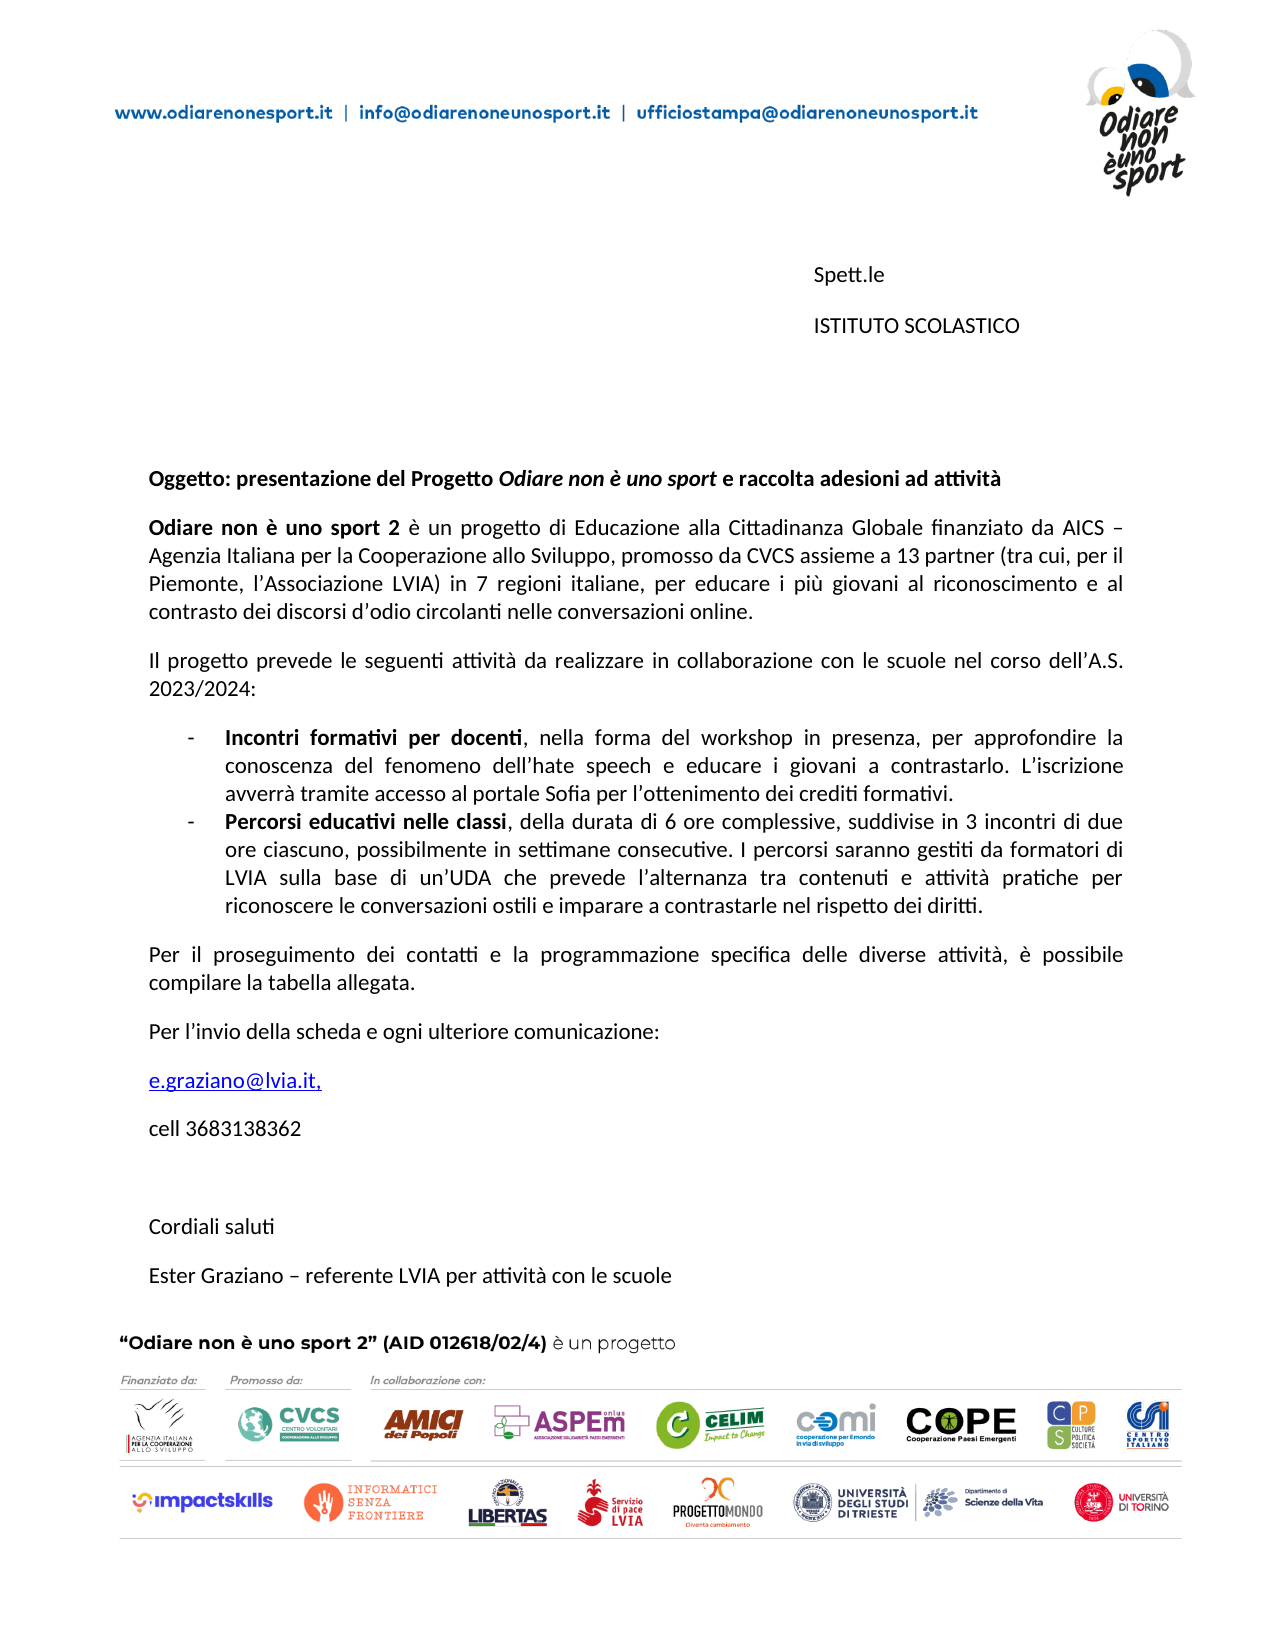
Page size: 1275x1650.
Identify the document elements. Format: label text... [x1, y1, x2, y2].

text cell 3683138362 [148, 1114, 1125, 1143]
text Ester Graziano – referente LVIA per attività con le scuole [148, 1261, 1125, 1289]
list Percorsi educativi nelle classi, della durata di 6 ore complessive, suddivise in 3 incontri di due ore ciascuno, possibilmente in settimane consecutive. I percorsi saranno gestiti da formatori di LVIA sulla base di un’UDA che prevede l’alternanza tra contenuti e attività pratiche per riconoscere le conversazioni ostili e imparare a contrastarle nel rispetto dei diritti. [187, 807, 1125, 919]
list Incontri formativi per docenti, nella forma del workshop in presenza, per approfondire la conoscenza del fenomeno dell’hate speech e educare i giovani a contrastarlo. L’iscrizione avverrà tramite accesso al portale Sofia per l’ottenimento dei crediti formativi. [187, 723, 1125, 807]
text Cordiali saluti [148, 1212, 1125, 1240]
text Il progetto prevede le seguenti attività da realizzare in collaborazione con le scuole nel corso dell’A.S. 2023/2024: [148, 646, 1125, 702]
text Odiare non è uno sport 2 è un progetto di Educazione alla Cittadinanza Globale finanziato da AICS – Agenzia Italiana per la Cooperazione allo Sviluppo, promosso da CVCS assieme a 13 partner (tra cui, per il Piemonte, l’Associazione LVIA) in 7 regioni italiane, per educare i più giovani al riconoscimento e al contrasto dei discorsi d’odio circolanti nelle conversazioni online. [148, 513, 1125, 625]
picture [109, 19, 1201, 207]
text Per il proseguimento dei contatti e la programmazione specifica delle diverse attività, è possibile compilare la tabella allegata. [148, 940, 1125, 996]
text e.graziano@lvia.it, [148, 1066, 1125, 1094]
text Oggetto: presentazione del Progetto Odiare non è uno sport e raccolta adesioni ad attività [148, 464, 1125, 492]
text Spett.le [814, 260, 1125, 288]
text Per l’invio della scheda e ogni ulteriore comunicazione: [148, 1017, 1125, 1045]
picture [109, 1329, 1188, 1549]
text ISTITUTO SCOLASTICO [814, 311, 1125, 339]
